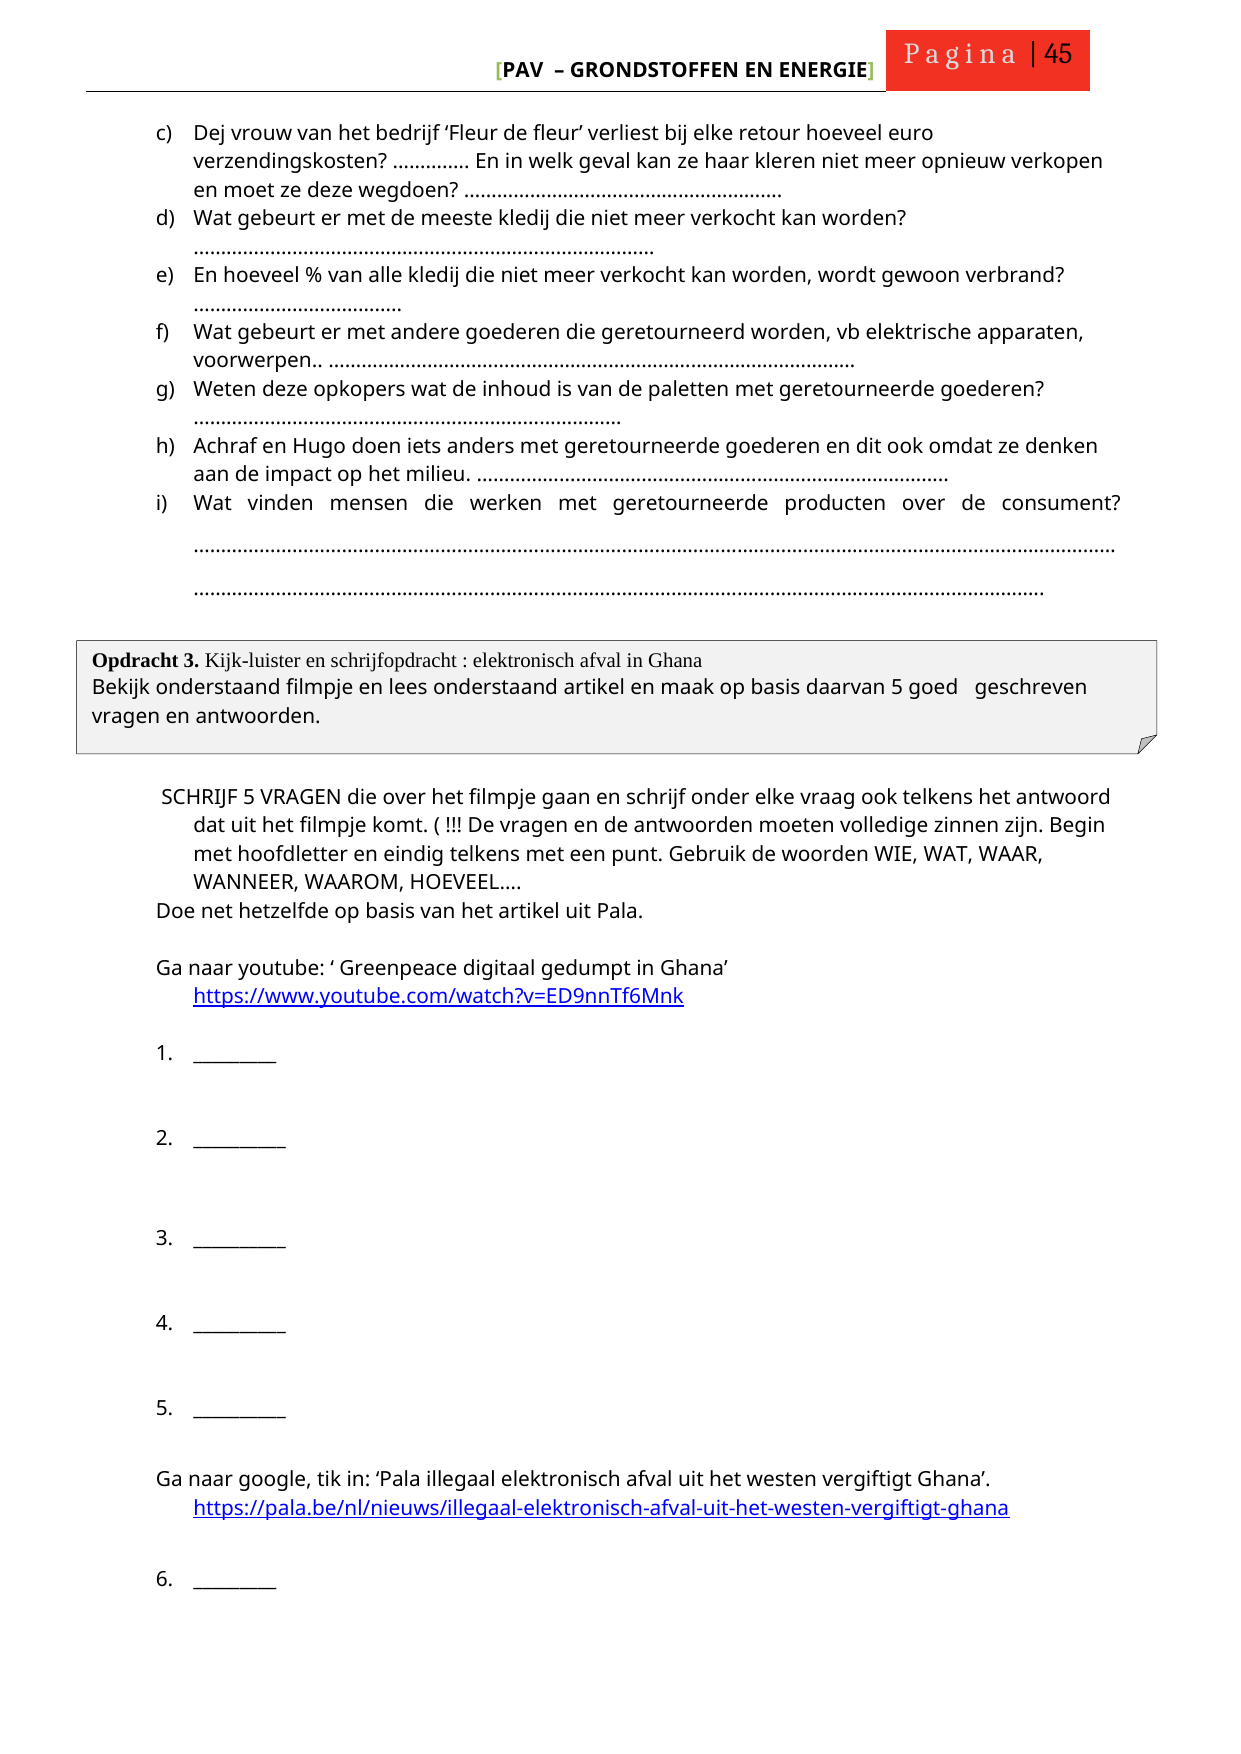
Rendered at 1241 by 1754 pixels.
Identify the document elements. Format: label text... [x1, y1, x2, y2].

list Wat gebeurt er met andere goederen die geretourneerd worden, vb elektrische apparaten, voorwerpen.. …………………………………………………………………………………… [156, 317, 1122, 374]
list _________ [156, 1564, 1122, 1592]
list __________ [156, 1223, 1122, 1251]
list Wat vinden mensen die werken met geretourneerde producten over de consument? …………………………………………………………………………………………………………………………………………………………………………………………………………………………………………………………………………………………….. [156, 488, 1122, 601]
text Doe net hetzelfde op basis van het artikel uit Pala. [156, 896, 1122, 924]
list __________ [156, 1123, 1122, 1152]
list En hoeveel % van alle kledij die niet meer verkocht kan worden, wordt gewoon verbrand? ……………………………….. [156, 260, 1122, 317]
text SCHRIJF 5 VRAGEN die over het filmpje gaan en schrijf onder elke vraag ook telkens het antwoord dat uit het filmpje komt. ( !!! De vragen en de antwoorden moeten volledige zinnen zijn. Begin met hoofdletter en eindig telkens met een punt. Gebruik de woorden WIE, WAT, WAAR, WANNEER, WAAROM, HOEVEEL…. [156, 782, 1122, 896]
text Ga naar youtube: ‘ Greenpeace digitaal gedumpt in Ghana’ [156, 953, 1122, 981]
list https://pala.be/nl/nieuws/illegaal-elektronisch-afval-uit-het-westen-vergiftigt-ghana [193, 1493, 1122, 1521]
list Weten deze opkopers wat de inhoud is van de paletten met geretourneerde goederen? …………………………………………………………………… [156, 374, 1122, 431]
list _________ [156, 1038, 1122, 1067]
list __________ [156, 1308, 1122, 1337]
list __________ [156, 1393, 1122, 1422]
list https://www.youtube.com/watch?v=ED9nnTf6Mnk [193, 981, 1122, 1010]
text Ga naar google, tik in: ‘Pala illegaal elektronisch afval uit het westen vergiftigt Ghana’. [156, 1464, 1122, 1493]
list Dej vrouw van het bedrijf ‘Fleur de fleur’ verliest bij elke retour hoeveel euro verzendingskosten? ……….…. En in welk geval kan ze haar kleren niet meer opnieuw verkopen en moet ze deze wegdoen? …………………………………………………. [156, 118, 1122, 203]
list Achraf en Hugo doen iets anders met geretourneerde goederen en dit ook omdat ze denken aan de impact op het milieu. ………………………………………………………………………….. [156, 431, 1122, 488]
list Wat gebeurt er met de meeste kledij die niet meer verkocht kan worden? ………………………………………………………………………… [156, 203, 1122, 260]
